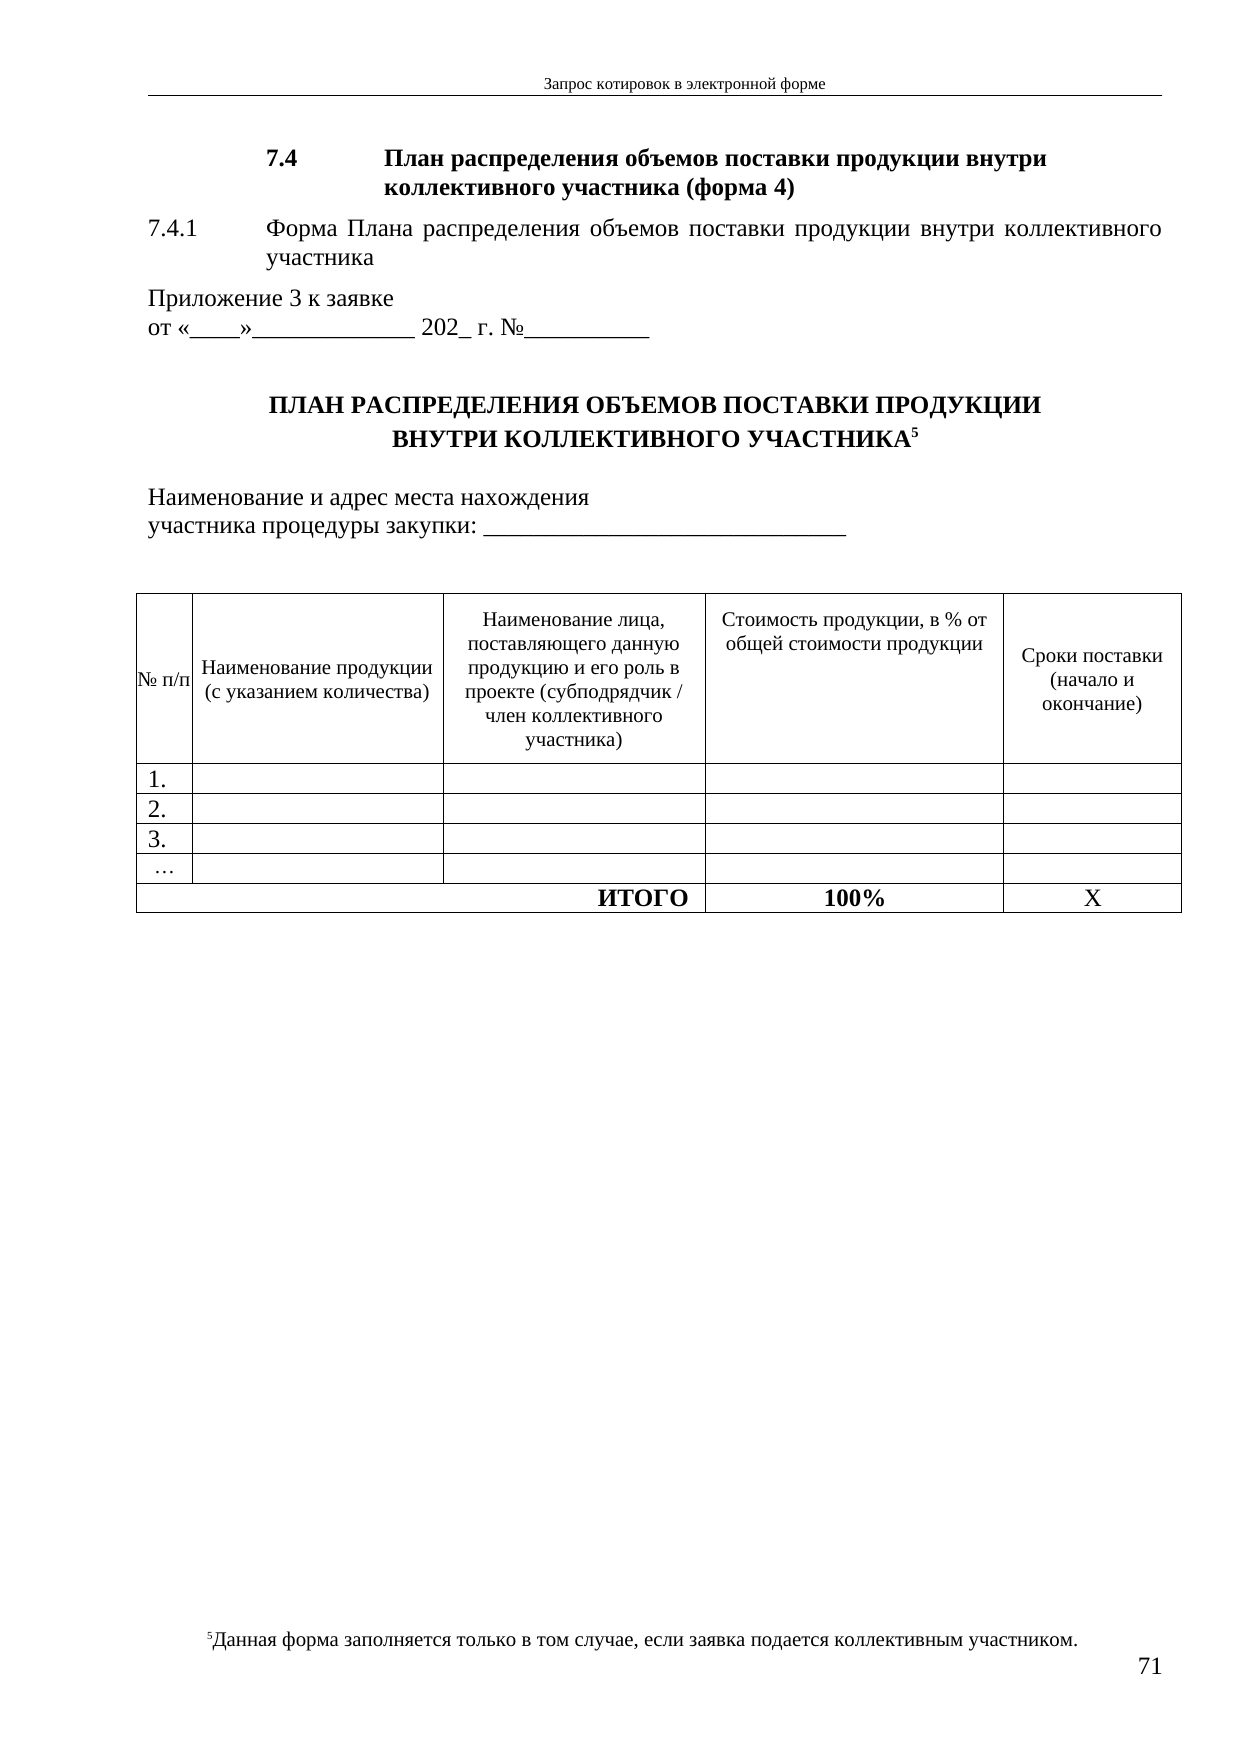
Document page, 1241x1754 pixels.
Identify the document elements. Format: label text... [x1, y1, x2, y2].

table_cell … [137, 854, 192, 882]
list Форма Плана распределения объемов поставки продукции внутри коллективного участника [148, 213, 1162, 271]
table_header Сроки поставки (начало и окончание) [1004, 594, 1181, 763]
table_header Стоимость продукции, в % от общей стоимости продукции [706, 594, 1003, 667]
table_cell [137, 794, 192, 823]
table_header Наименование лица, поставляющего данную продукцию и его роль в проекте (субподрядчик / член коллективного участника) [444, 594, 705, 763]
table_cell 100% [706, 884, 1003, 912]
table_cell [706, 667, 1003, 763]
list План распределения объемов поставки продукции внутри коллективного участника (форма 4) [266, 143, 1162, 201]
text участника процедуры закупки: _____________________________ [148, 510, 1162, 539]
table_cell [137, 824, 192, 853]
table_cell [193, 764, 443, 793]
table_cell [193, 854, 443, 882]
table_cell [706, 794, 1003, 823]
table_cell [444, 794, 705, 823]
text ПЛАН РАСПРЕДЕЛЕНИЯ ОБЪЕМОВ ПОСТАВКИ ПРОДУКЦИИ ВНУТРИ КОЛЛЕКТИВНОГО УЧАСТНИКА [148, 391, 1162, 452]
table_cell Х [1004, 884, 1181, 912]
table_cell [706, 854, 1003, 882]
table_header № п/п [137, 594, 192, 763]
table_cell [193, 794, 443, 823]
list Приложение 3 к заявке от «____»_____________ 202_ г. №__________ [148, 283, 1162, 341]
table_cell [1004, 764, 1181, 793]
table_cell [1004, 824, 1181, 853]
table_cell [137, 764, 192, 793]
table_cell ИТОГО [137, 884, 705, 912]
table_cell [706, 824, 1003, 853]
text Наименование и адрес места нахождения [148, 482, 1162, 510]
table_cell [706, 764, 1003, 793]
table_cell [444, 854, 705, 882]
table_cell [193, 824, 443, 853]
table_cell [444, 824, 705, 853]
table_cell [1004, 854, 1181, 882]
table_cell [1004, 794, 1181, 823]
table_cell [444, 764, 705, 793]
table_header Наименование продукции (с указанием количества) [193, 594, 443, 763]
